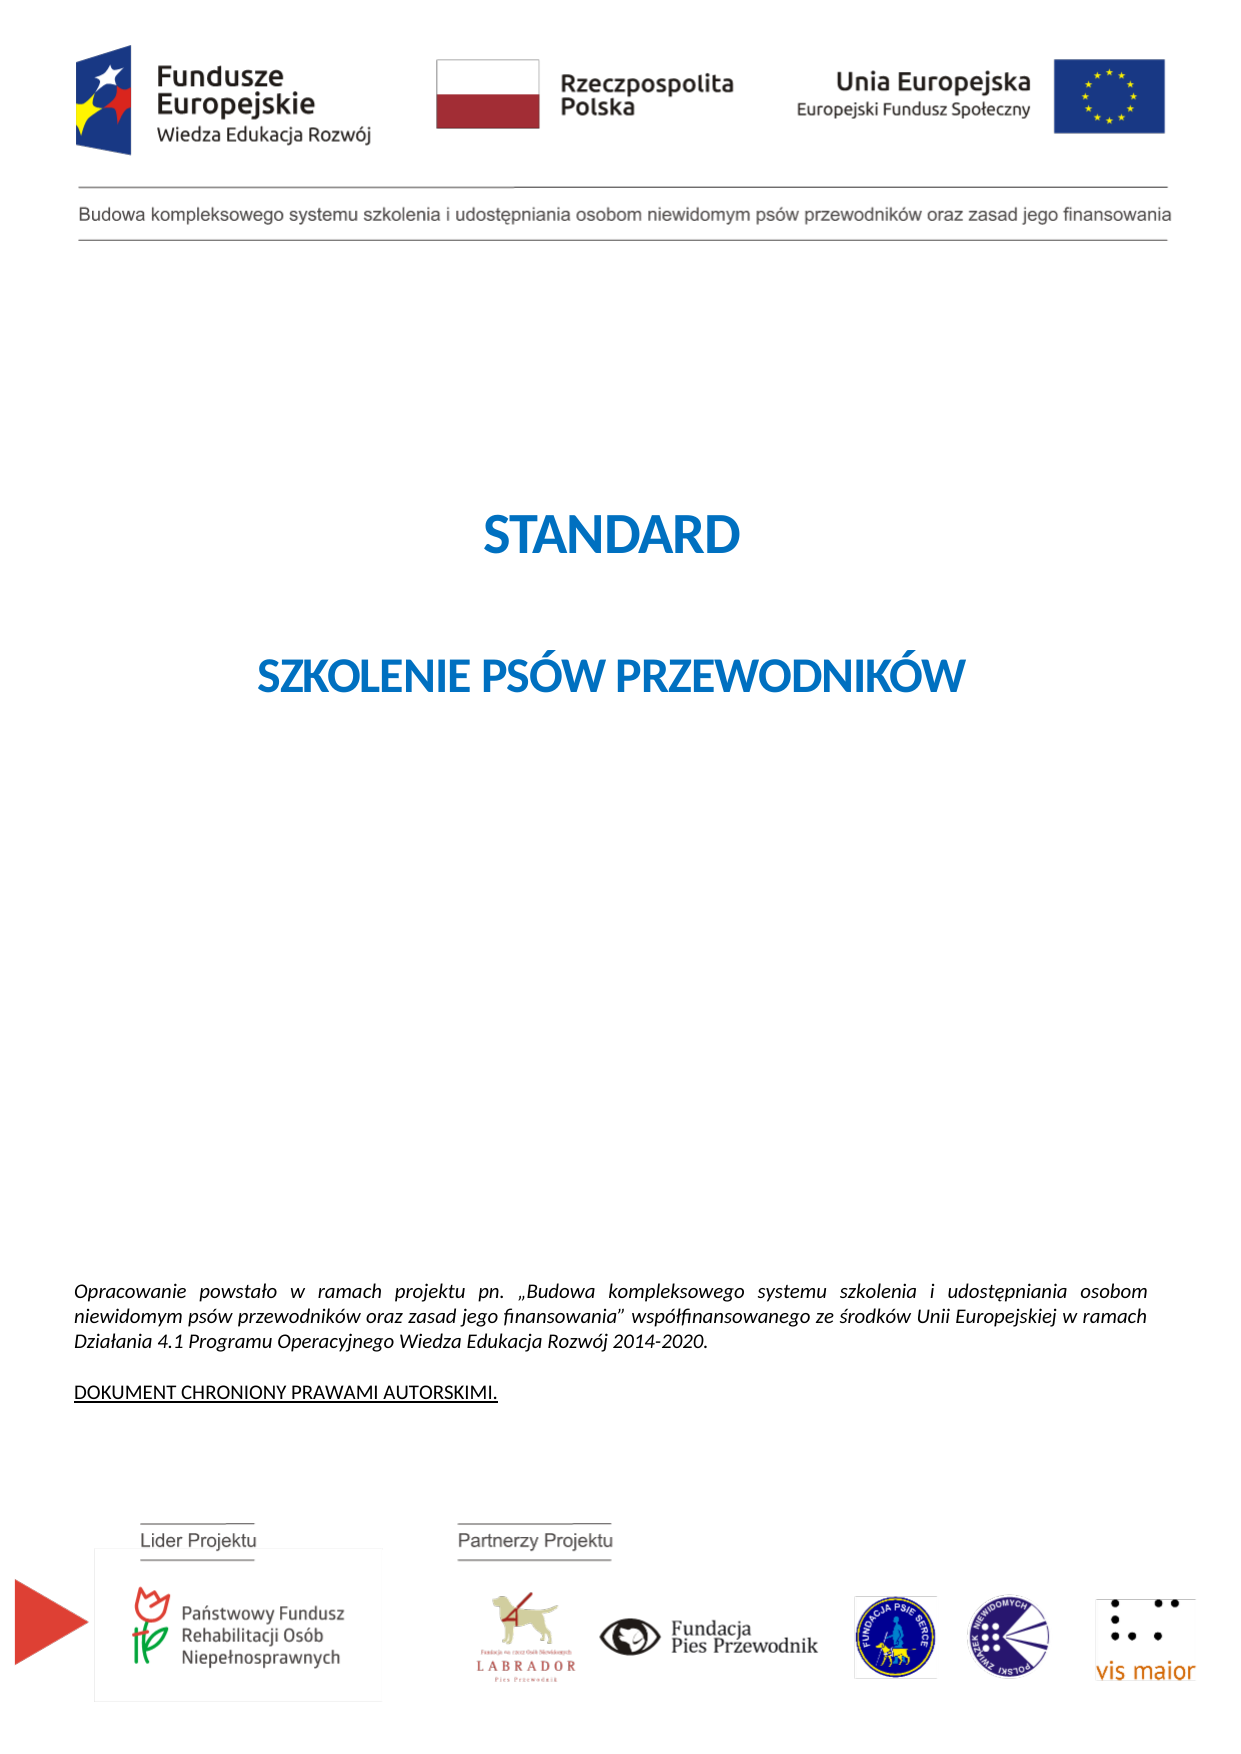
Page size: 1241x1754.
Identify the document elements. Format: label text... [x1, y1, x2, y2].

text DOKUMENT CHRONIONY PRAWAMI AUTORSKIMI. [74, 1379, 1152, 1405]
picture [14, 1521, 1241, 1712]
text Opracowanie powstało w ramach projektu pn. „Budowa kompleksowego systemu szkolenia i udostępniania osobom niewidomym psów przewodników oraz zasad jego finansowania” współfinansowanego ze środków Unii Europejskiej w ramach Działania 4.1 Programu Operacyjnego Wiedza Edukacja Rozwój 2014-2020. [74, 1278, 1152, 1354]
title SZKOLENIE PSÓW PRZEWODNIKÓW [74, 644, 1152, 705]
title STANDARD [74, 497, 1152, 568]
picture [0, 0, 1235, 259]
